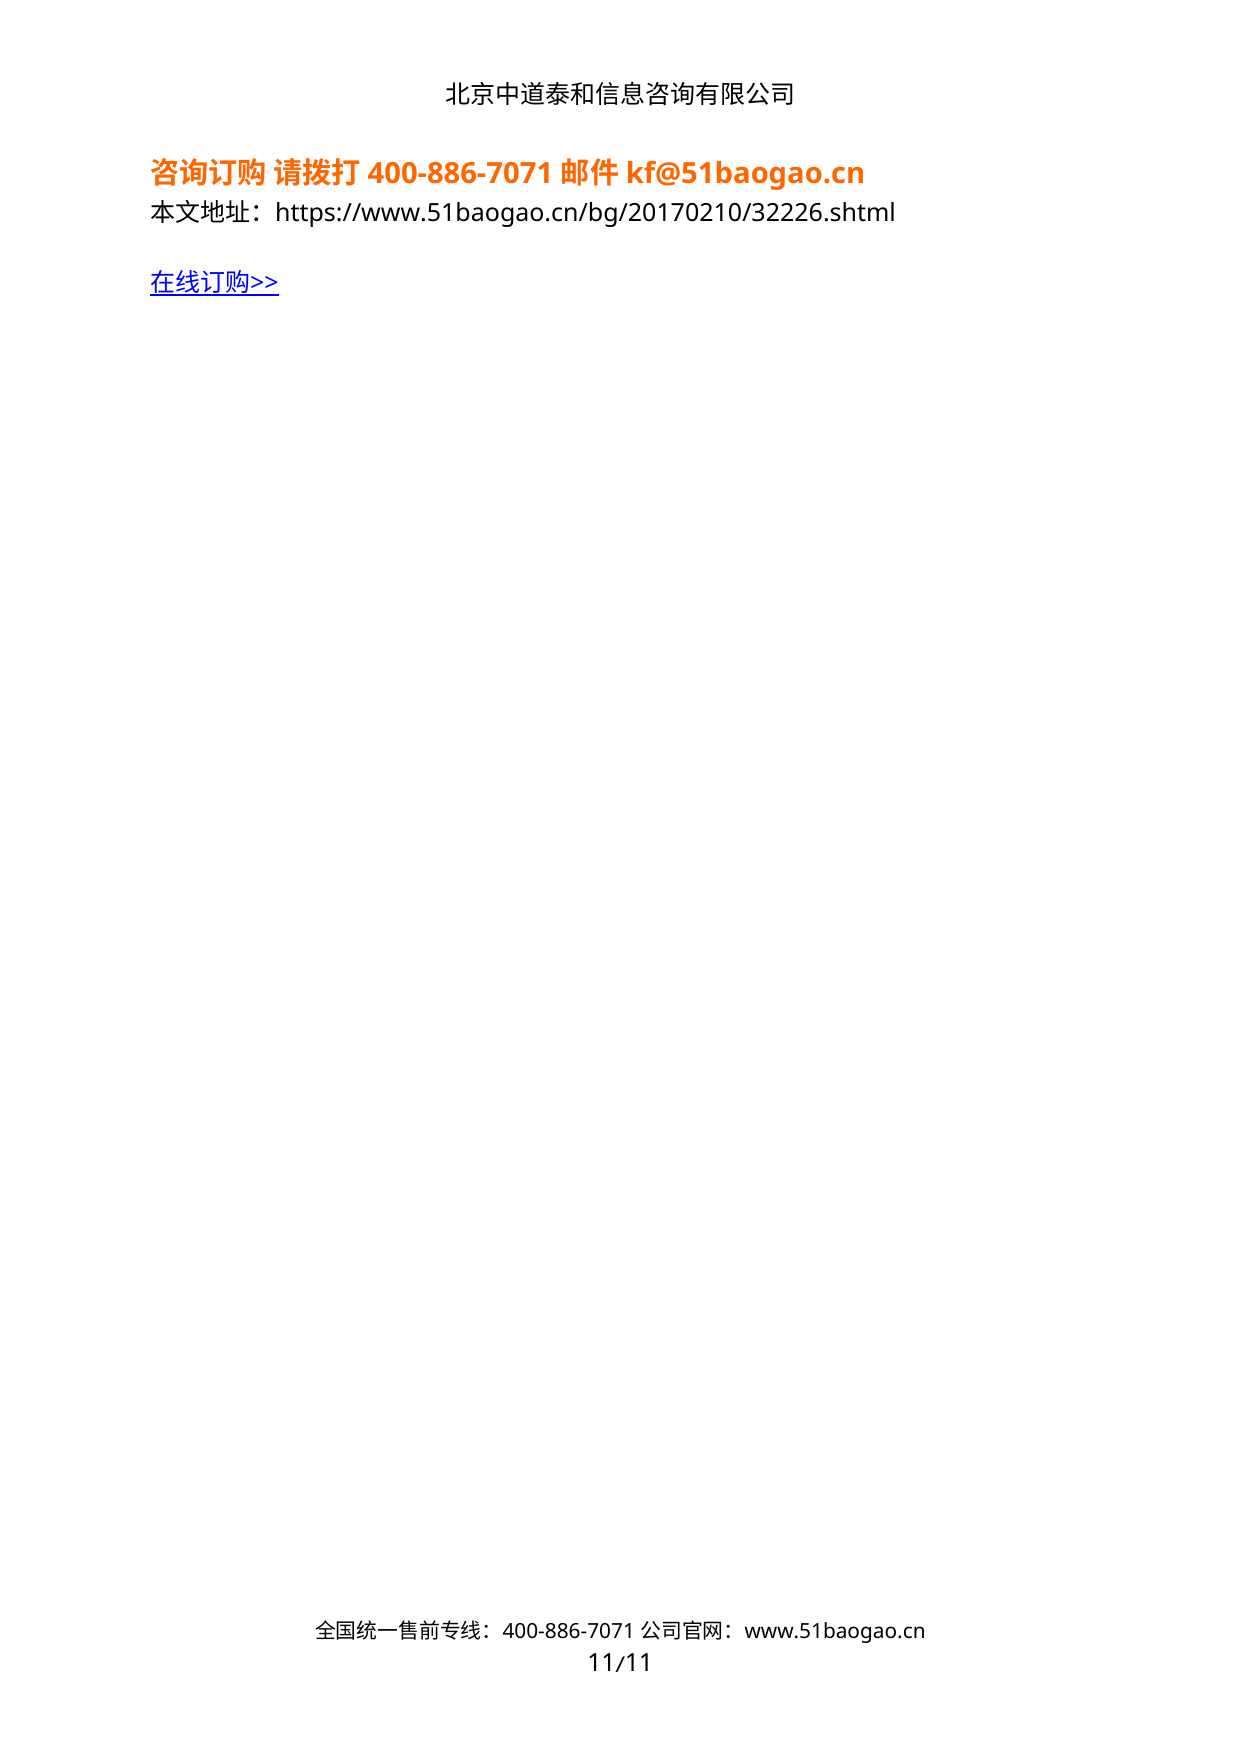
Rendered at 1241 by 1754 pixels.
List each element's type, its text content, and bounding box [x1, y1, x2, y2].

text 在线订购>> [150, 229, 1090, 299]
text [150, 150, 1090, 229]
